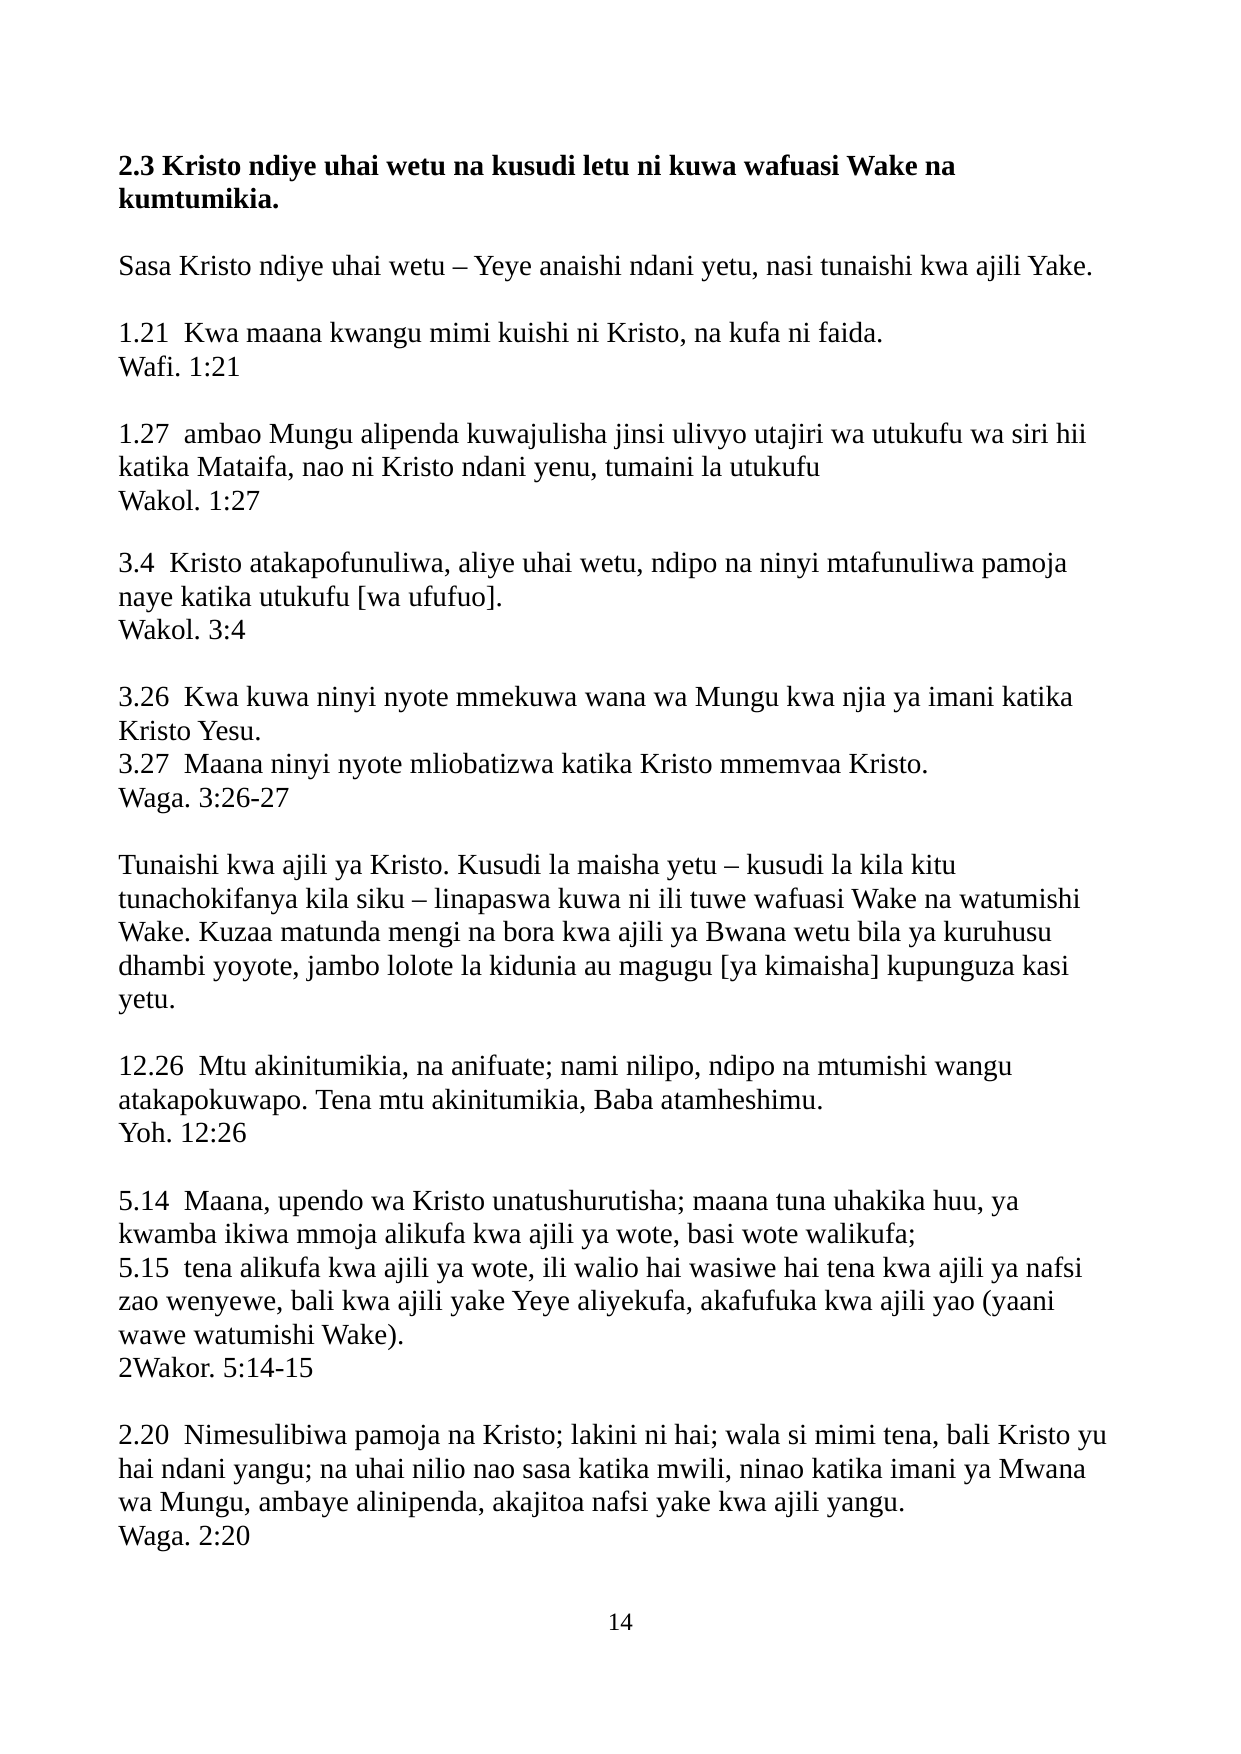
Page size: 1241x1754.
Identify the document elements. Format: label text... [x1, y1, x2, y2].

text 1.21 Kwa maana kwangu mimi kuishi ni Kristo, na kufa ni faida. [118, 315, 1122, 349]
text 3.26 Kwa kuwa ninyi nyote mmekuwa wana wa Mungu kwa njia ya imani katika Kristo Yesu. [118, 679, 1122, 747]
text 5.14 Maana, upendo wa Kristo unatushurutisha; maana tuna uhakika huu, ya kwamba ikiwa mmoja alikufa kwa ajili ya wote, basi wote walikufa; [118, 1183, 1122, 1250]
text 5.15 tena alikufa kwa ajili ya wote, ili walio hai wasiwe hai tena kwa ajili ya nafsi zao wenyewe, bali kwa ajili yake Yeye aliyekufa, akafufuka kwa ajili yao (yaani wawe watumishi Wake). [118, 1250, 1122, 1350]
text Tunaishi kwa ajili ya Kristo. Kusudi la maisha yetu – kusudi la kila kitu tunachokifanya kila siku – linapaswa kuwa ni ili tuwe wafuasi Wake na watumishi Wake. Kuzaa matunda mengi na bora kwa ajili ya Bwana wetu bila ya kuruhusu dhambi yoyote, jambo lolote la kidunia au magugu [ya kimaisha] kupunguza kasi yetu. [118, 847, 1122, 1015]
text Waga. 2:20 [118, 1518, 1122, 1552]
text 3.27 Maana ninyi nyote mliobatizwa katika Kristo mmemvaa Kristo. [118, 747, 1122, 780]
text 2.3 Kristo ndiye uhai wetu na kusudi letu ni kuwa wafuasi Wake na kumtumikia. [118, 148, 1122, 215]
text 1.27 ambao Mungu alipenda kuwajulisha jinsi ulivyo utajiri wa utukufu wa siri hii katika Mataifa, nao ni Kristo ndani yenu, tumaini la utukufu [118, 416, 1122, 483]
text Wakol. 3:4 [118, 612, 1122, 646]
text Yoh. 12:26 [118, 1116, 1122, 1149]
text 12.26 Mtu akinitumikia, na anifuate; nami nilipo, ndipo na mtumishi wangu atakapokuwapo. Tena mtu akinitumikia, Baba atamheshimu. [118, 1048, 1122, 1116]
text Wakol. 1:27 [118, 483, 1122, 517]
text Wafi. 1:21 [118, 349, 1122, 382]
text Sasa Kristo ndiye uhai wetu – Yeye anaishi ndani yetu, nasi tunaishi kwa ajili Yake. [118, 248, 1122, 282]
text 3.4 Kristo atakapofunuliwa, aliye uhai wetu, ndipo na ninyi mtafunuliwa pamoja naye katika utukufu [wa ufufuo]. [118, 545, 1122, 612]
text 2.20 Nimesulibiwa pamoja na Kristo; lakini ni hai; wala si mimi tena, bali Kristo yu hai ndani yangu; na uhai nilio nao sasa katika mwili, ninao katika imani ya Mwana wa Mungu, ambaye alinipenda, akajitoa nafsi yake kwa ajili yangu. [118, 1417, 1122, 1518]
text 2Wakor. 5:14-15 [118, 1350, 1122, 1384]
text Waga. 3:26-27 [118, 780, 1122, 814]
